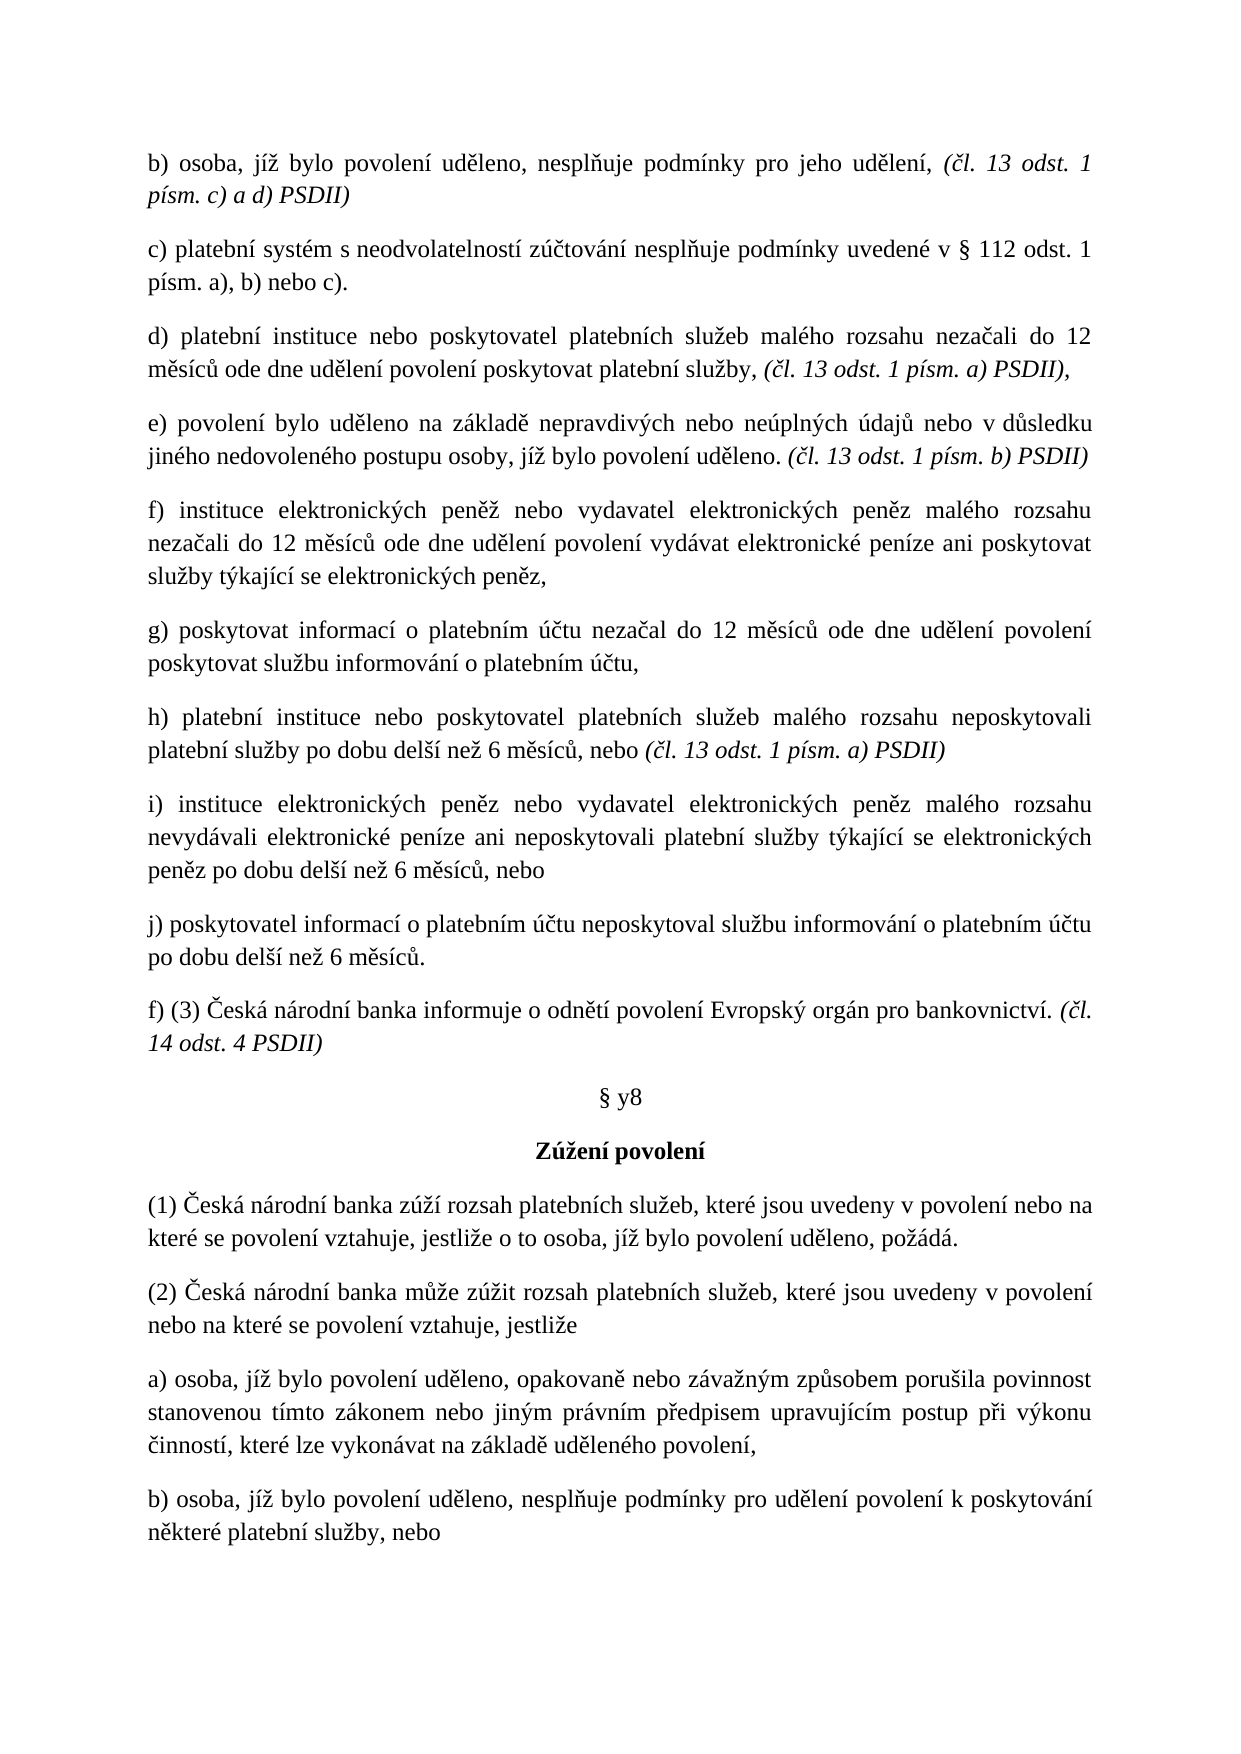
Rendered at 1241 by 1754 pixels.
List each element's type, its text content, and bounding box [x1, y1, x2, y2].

text b) osoba, jíž bylo povolení uděleno, nesplňuje podmínky pro udělení povolení k poskytování některé platební služby, nebo [148, 1484, 1093, 1546]
text h) platební instituce nebo poskytovatel platebních služeb malého rozsahu neposkytovali platební služby po dobu delší než 6 měsíců, nebo (čl. 13 odst. 1 písm. a) PSDII) [148, 702, 1093, 764]
text b) osoba, jíž bylo povolení uděleno, nesplňuje podmínky pro jeho udělení, (čl. 13 odst. 1 písm. c) a d) PSDII) [148, 148, 1093, 209]
text Zúžení povolení [148, 1136, 1093, 1165]
text e) povolení bylo uděleno na základě nepravdivých nebo neúplných údajů nebo v důsledku jiného nedovoleného postupu osoby, jíž bylo povolení uděleno. (čl. 13 odst. 1 písm. b) PSDII) [148, 408, 1093, 470]
text g) poskytovat informací o platebním účtu nezačal do 12 měsíců ode dne udělení povolení poskytovat službu informování o platebním účtu, [148, 615, 1093, 677]
text § y8 [148, 1082, 1093, 1111]
text c) platební systém s neodvolatelností zúčtování nesplňuje podmínky uvedené v § 112 odst. 1 písm. a), b) nebo c). [148, 234, 1093, 296]
text (2) Česká národní banka může zúžit rozsah platebních služeb, které jsou uvedeny v povolení nebo na které se povolení vztahuje, jestliže [148, 1277, 1093, 1339]
text j) poskytovatel informací o platebním účtu neposkytoval službu informování o platebním účtu po dobu delší než 6 měsíců. [148, 909, 1093, 970]
text a) osoba, jíž bylo povolení uděleno, opakovaně nebo závažným způsobem porušila povinnost stanovenou tímto zákonem nebo jiným právním předpisem upravujícím postup při výkonu činností, které lze vykonávat na základě uděleného povolení, [148, 1364, 1093, 1459]
text (1) Česká národní banka zúží rozsah platebních služeb, které jsou uvedeny v povolení nebo na které se povolení vztahuje, jestliže o to osoba, jíž bylo povolení uděleno, požádá. [148, 1190, 1093, 1252]
text f) instituce elektronických peněž nebo vydavatel elektronických peněz malého rozsahu nezačali do 12 měsíců ode dne udělení povolení vydávat elektronické peníze ani poskytovat služby týkající se elektronických peněz, [148, 495, 1093, 590]
text d) platební instituce nebo poskytovatel platebních služeb malého rozsahu nezačali do 12 měsíců ode dne udělení povolení poskytovat platební služby, (čl. 13 odst. 1 písm. a) PSDII), [148, 321, 1093, 383]
text i) instituce elektronických peněz nebo vydavatel elektronických peněz malého rozsahu nevydávali elektronické peníze ani neposkytovali platební služby týkající se elektronických peněz po dobu delší než 6 měsíců, nebo [148, 789, 1093, 883]
text f) (3) Česká národní banka informuje o odnětí povolení Evropský orgán pro bankovnictví. (čl. 14 odst. 4 PSDII) [148, 996, 1093, 1057]
